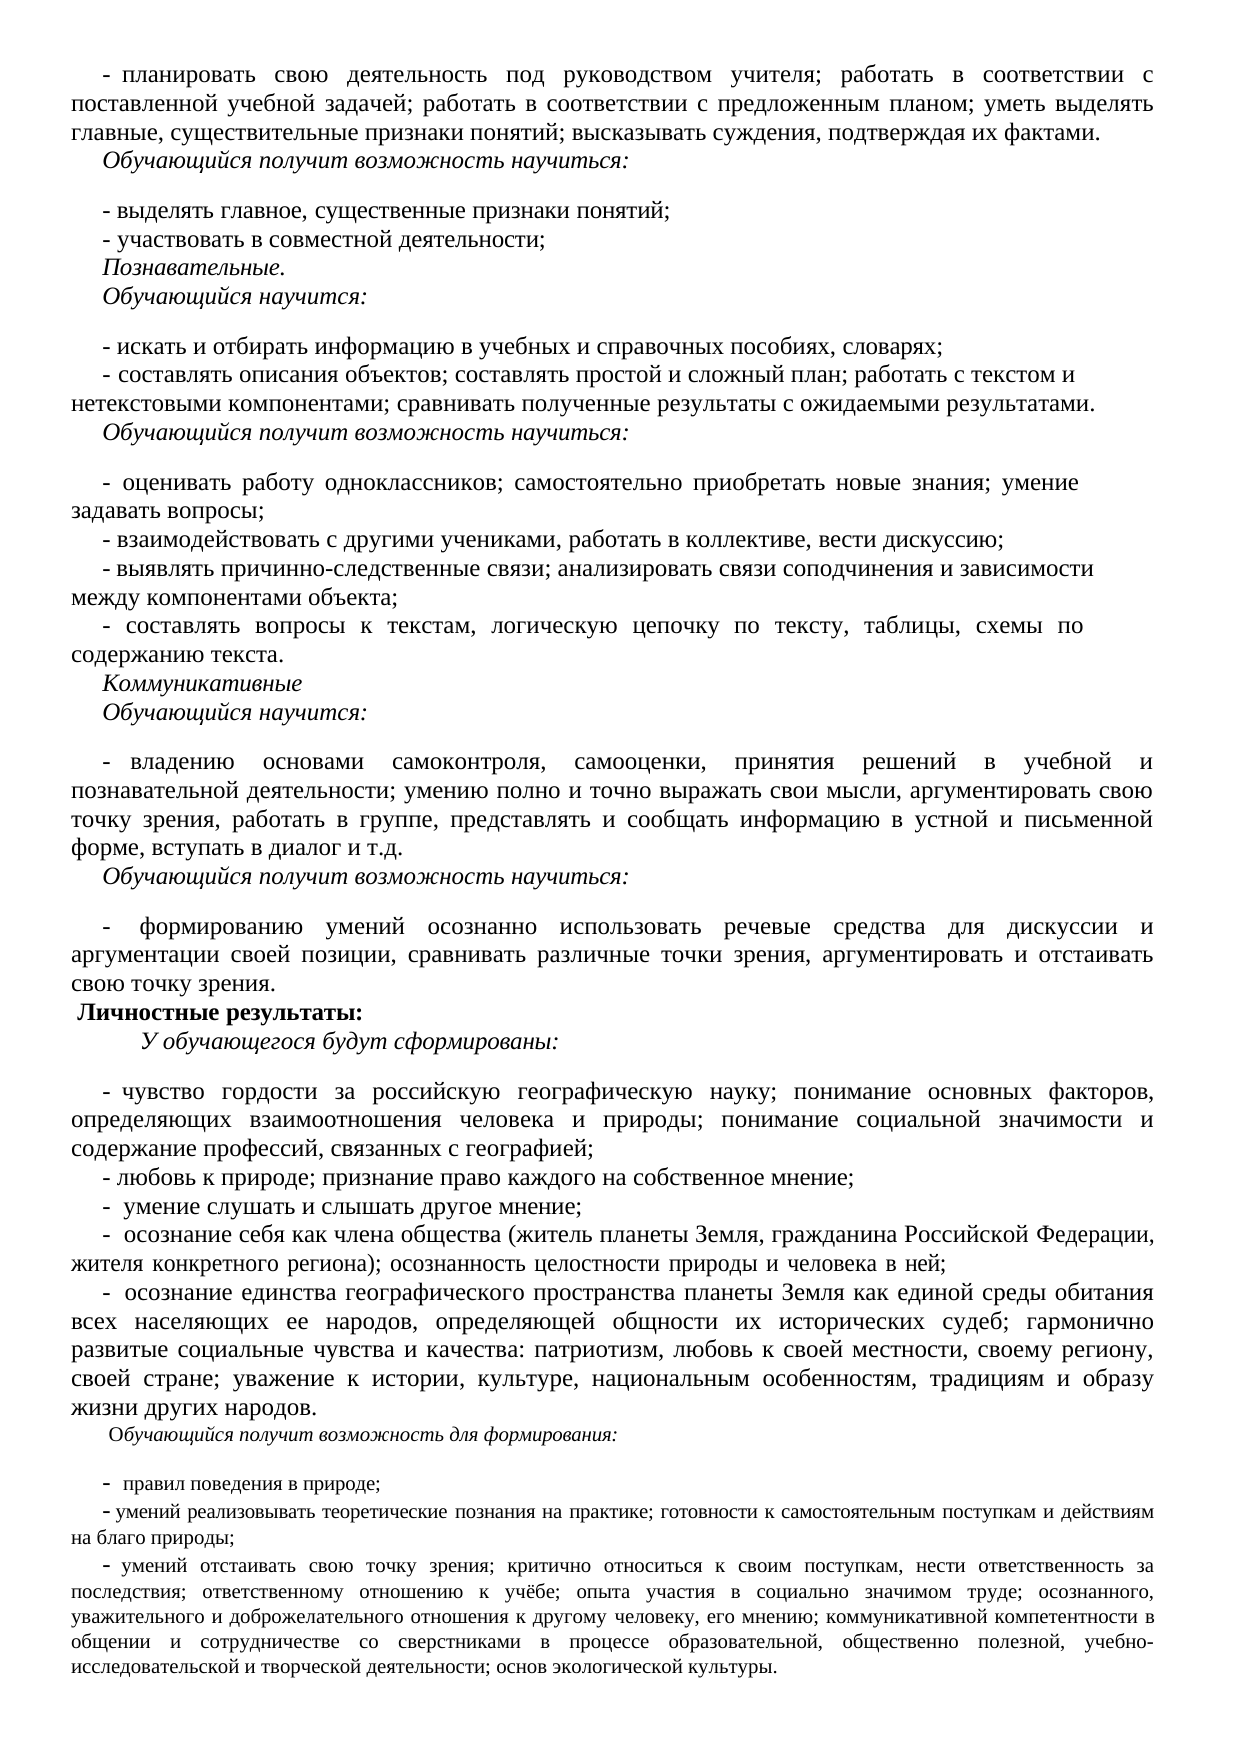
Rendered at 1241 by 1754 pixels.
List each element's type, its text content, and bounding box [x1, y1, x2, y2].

list взаимодействовать с другими учениками, работать в коллективе, вести дискуссию; [102, 524, 1181, 553]
text У обучающегося будут сформированы: [139, 1026, 1181, 1055]
list выделять главное, существенные признаки понятий; [102, 195, 1181, 224]
list осознание единства географического пространства планеты Земля как единой среды обитания всех населяющих ее народов, определяющей общности их исторических судеб; гармонично развитые социальные чувства и качества: патриотизм, любовь к своей местности, своему региону, своей стране; уважение к истории, культуре, национальным особенностям, традициям и образу жизни других народов. [71, 1277, 1155, 1421]
list любовь к природе; признание право каждого на собственное мнение; [102, 1162, 1181, 1191]
list участвовать в совместной деятельности; [102, 224, 1181, 252]
list осознание себя как члена общества (житель планеты Земля, гражданина Российской Федерации, жителя конкретного региона); осознанность целостности природы и человека в ней; [71, 1219, 1154, 1277]
list составлять вопросы к текстам, логическую цепочку по тексту, таблицы, схемы по содержанию текста. [71, 610, 1154, 668]
text Коммуникативные Обучающийся научится: [102, 668, 433, 725]
text Обучающийся получит возможность научиться: [102, 417, 1181, 446]
list умение слушать и слышать другое мнение; [102, 1191, 1181, 1219]
list умений отстаивать свою точку зрения; критично относиться к своим поступкам, нести ответственность за последствия; ответственному отношению к учёбе; опыта участия в социально значимом труде; осознанного, уважительного и доброжелательного отношения к другому человеку, его мнению; коммуникативной компетентности в общении и сотрудничестве со сверстниками в процессе образовательной, общественно полезной, учебно- исследовательской и творческой деятельности; основ экологической культуры. [71, 1549, 1155, 1678]
list формированию умений осознанно использовать речевые средства для дискуссии и аргументации своей позиции, сравнивать различные точки зрения, аргументировать и отстаивать свою точку зрения. [71, 911, 1154, 997]
list умений реализовывать теоретические познания на практике; готовности к самостоятельным поступкам и действиям на благо природы; [71, 1495, 1154, 1549]
list правил поведения в природе; [102, 1467, 1181, 1495]
text Обучающийся получит возможность научиться: [102, 861, 1181, 890]
list составлять описания объектов; составлять простой и сложный план; работать с текстом и нетекстовыми компонентами; сравнивать полученные результаты с ожидаемыми результатами. [71, 359, 1155, 417]
text Познавательные. Обучающийся научится: [102, 252, 433, 310]
list чувство гордости за российскую географическую науку; понимание основных факторов, определяющих взаимоотношения человека и природы; понимание социальной значимости и содержание профессий, связанных с географией; [71, 1076, 1154, 1162]
list владению основами самоконтроля, самооценки, принятия решений в учебной и познавательной деятельности; умению полно и точно выражать свои мысли, аргументировать свою точку зрения, работать в группе, представлять и сообщать информацию в устной и письменной форме, вступать в диалог и т.д. [71, 746, 1154, 861]
list искать и отбирать информацию в учебных и справочных пособиях, словарях; [102, 331, 1181, 359]
text Обучающийся получит возможность научиться: [102, 145, 1181, 174]
list оценивать работу одноклассников; самостоятельно приобретать новые знания; умение задавать вопросы; [71, 467, 1154, 524]
text Обучающийся получит возможность для формирования: [108, 1421, 1181, 1446]
list планировать свою деятельность под руководством учителя; работать в соответствии с поставленной учебной задачей; работать в соответствии с предложенным планом; уметь выделять главные, существительные признаки понятий; высказывать суждения, подтверждая их фактами. [71, 59, 1155, 145]
list выявлять причинно-следственные связи; анализировать связи соподчинения и зависимости между компонентами объекта; [71, 553, 1155, 610]
subtitle Личностные результаты: [77, 997, 1181, 1026]
